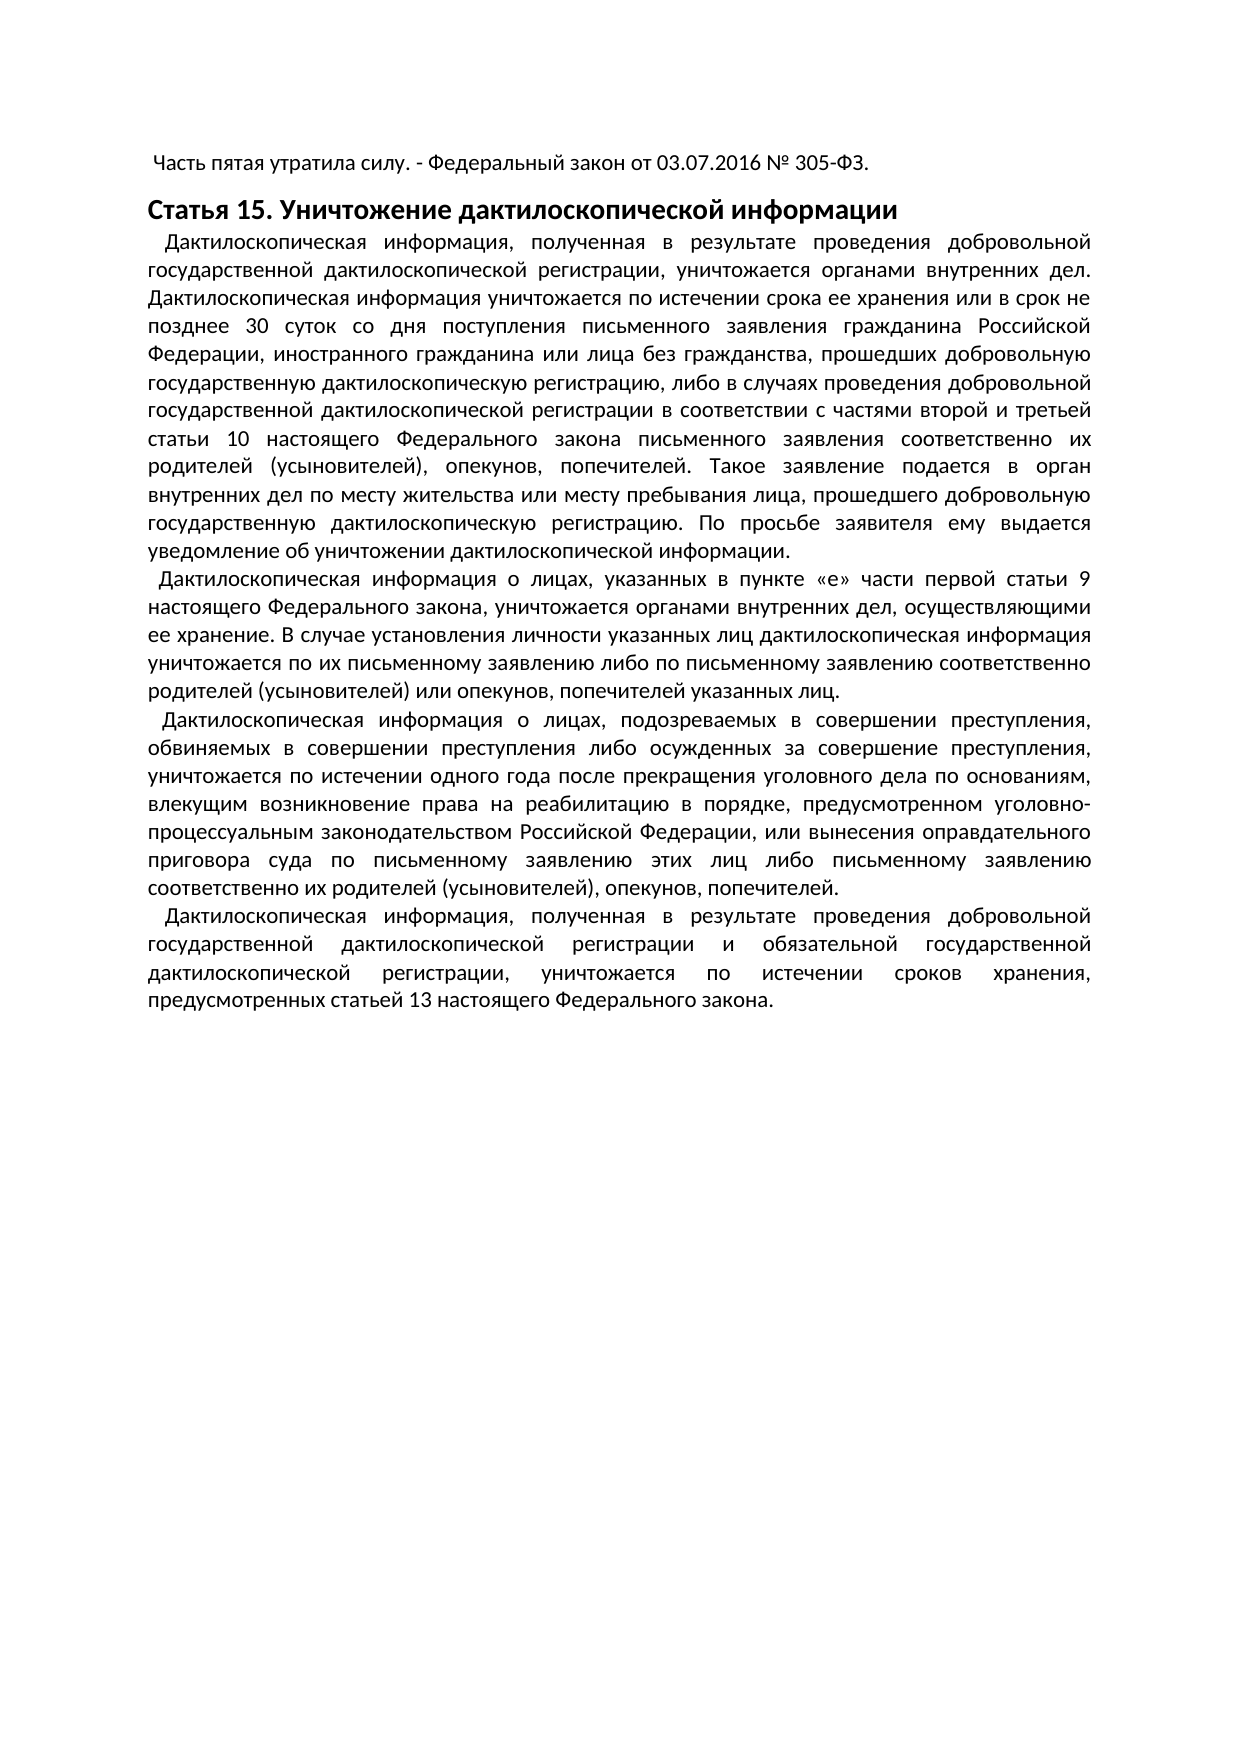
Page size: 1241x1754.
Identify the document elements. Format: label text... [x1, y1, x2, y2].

text Часть пятая утратила силу. - Федеральный закон от 03.07.2016 № 305-ФЗ. [148, 148, 1092, 176]
text Дактилоскопическая информация, полученная в результате проведения добровольной государственной дактилоскопической регистрации, уничтожается органами внутренних дел. Дактилоскопическая информация уничтожается по истечении срока ее хранения или в срок не позднее 30 суток со дня поступления письменного заявления гражданина Российской Федерации, иностранного гражданина или лица без гражданства, прошедших добровольную государственную дактилоскопическую регистрацию, либо в случаях проведения добровольной государственной дактилоскопической регистрации в соответствии с частями второй и третьей статьи 10 настоящего Федерального закона письменного заявления соответственно их родителей (усыновителей), опекунов, попечителей. Такое заявление подается в орган внутренних дел по месту жительства или месту пребывания лица, прошедшего добровольную государственную дактилоскопическую регистрацию. По просьбе заявителя ему выдается уведомление об уничтожении дактилоскопической информации. [148, 227, 1092, 564]
text Дактилоскопическая информация, полученная в результате проведения добровольной государственной дактилоскопической регистрации и обязательной государственной дактилоскопической регистрации, уничтожается по истечении сроков хранения, предусмотренных статьей 13 настоящего Федерального закона. [148, 902, 1092, 1014]
text Дактилоскопическая информация о лицах, подозреваемых в совершении преступления, обвиняемых в совершении преступления либо осужденных за совершение преступления, уничтожается по истечении одного года после прекращения уголовного дела по основаниям, влекущим возникновение права на реабилитацию в порядке, предусмотренном уголовно-процессуальным законодательством Российской Федерации, или вынесения оправдательного приговора суда по письменному заявлению этих лиц либо письменному заявлению соответственно их родителей (усыновителей), опекунов, попечителей. [148, 705, 1092, 901]
text Статья 15. Уничтожение дактилоскопической информации [148, 191, 1092, 227]
text Дактилоскопическая информация о лицах, указанных в пункте «е» части первой статьи 9 настоящего Федерального закона, уничтожается органами внутренних дел, осуществляющими ее хранение. В случае установления личности указанных лиц дактилоскопическая информация уничтожается по их письменному заявлению либо по письменному заявлению соответственно родителей (усыновителей) или опекунов, попечителей указанных лиц. [148, 564, 1092, 704]
